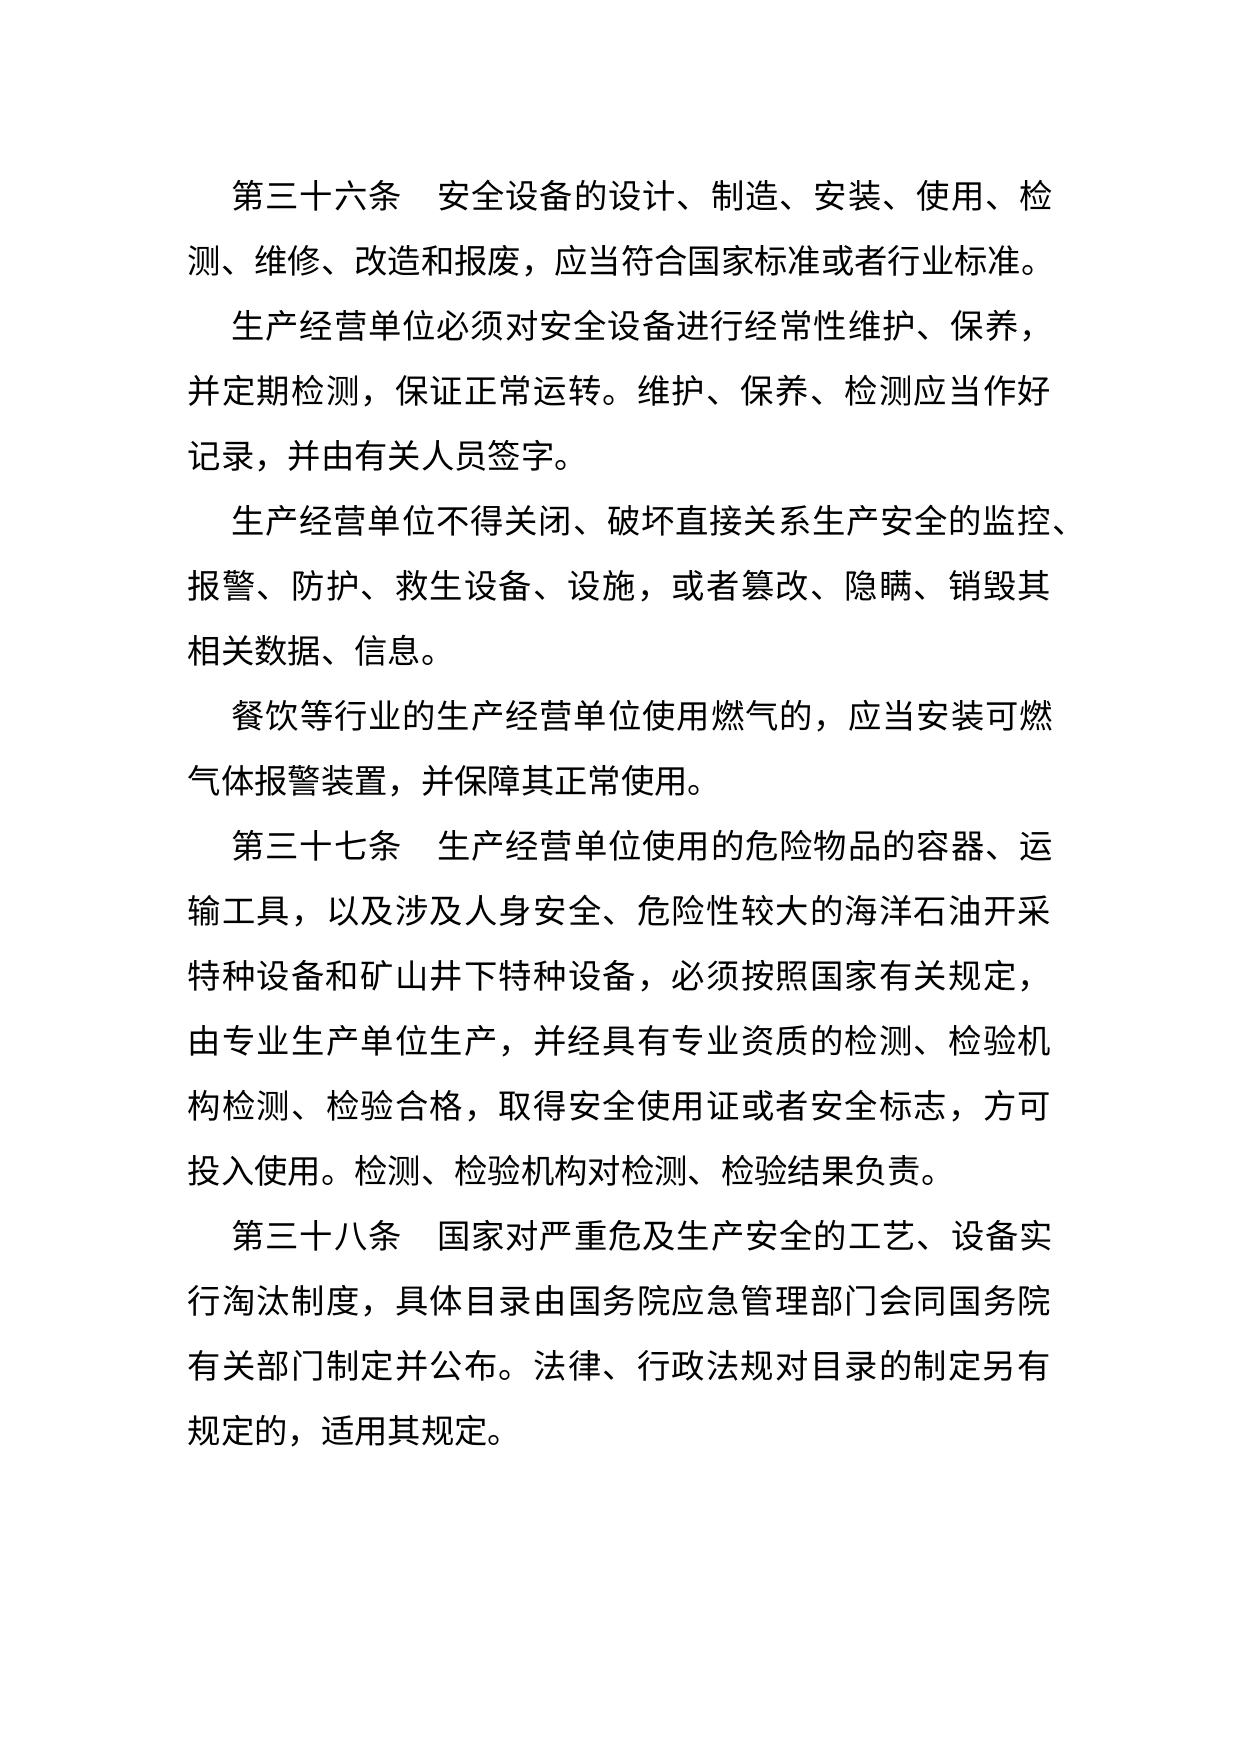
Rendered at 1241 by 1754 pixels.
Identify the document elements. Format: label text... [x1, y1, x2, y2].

text 第三十七条 生产经营单位使用的危险物品的容器、运输工具，以及涉及人身安全、危险性较大的海洋石油开采特种设备和矿山井下特种设备，必须按照国家有关规定，由专业生产单位生产，并经具有专业资质的检测、检验机构检测、检验合格，取得安全使用证或者安全标志，方可投入使用。检测、检验机构对检测、检验结果负责。 [187, 812, 1053, 1202]
text 第三十六条 安全设备的设计、制造、安装、使用、检测、维修、改造和报废，应当符合国家标准或者行业标准。 [187, 162, 1053, 292]
text 餐饮等行业的生产经营单位使用燃气的，应当安装可燃气体报警装置，并保障其正常使用。 [187, 682, 1053, 812]
text 生产经营单位必须对安全设备进行经常性维护、保养，并定期检测，保证正常运转。维护、保养、检测应当作好记录，并由有关人员签字。 [187, 292, 1053, 487]
text 生产经营单位不得关闭、破坏直接关系生产安全的监控、报警、防护、救生设备、设施，或者篡改、隐瞒、销毁其相关数据、信息。 [187, 487, 1053, 682]
text 第三十八条 国家对严重危及生产安全的工艺、设备实行淘汰制度，具体目录由国务院应急管理部门会同国务院有关部门制定并公布。法律、行政法规对目录的制定另有规定的，适用其规定。 [187, 1202, 1053, 1462]
